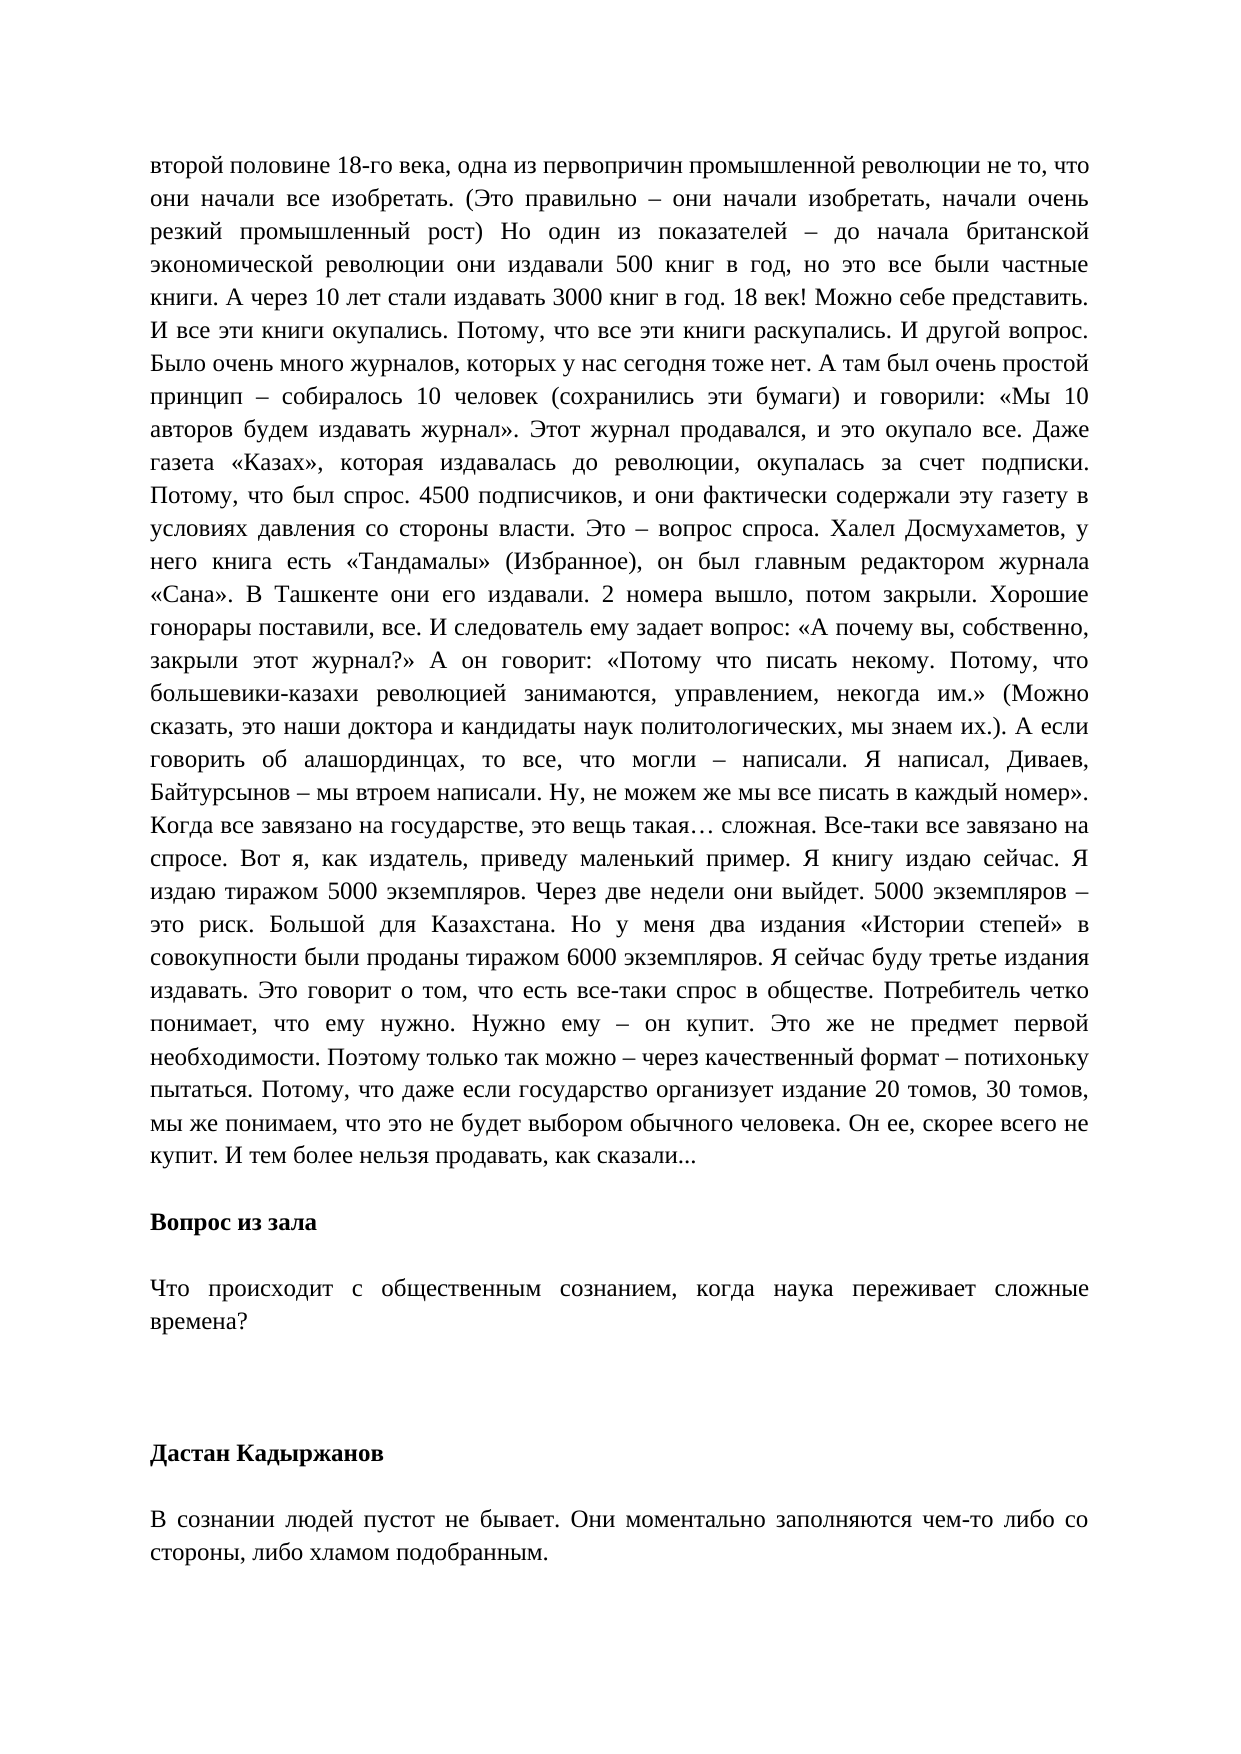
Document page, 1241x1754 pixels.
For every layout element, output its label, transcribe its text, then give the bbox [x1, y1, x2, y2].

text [150, 150, 1090, 1169]
text В сознании людей пустот не бывает. Они моментально заполняются чем-то либо со стороны, либо хламом подобранным. [150, 1504, 1090, 1566]
text Вопрос из зала [150, 1207, 1090, 1235]
text Что происходит с общественным сознанием, когда наука переживает сложные времена? [150, 1273, 1090, 1334]
text Дастан Кадыржанов [150, 1438, 1090, 1467]
